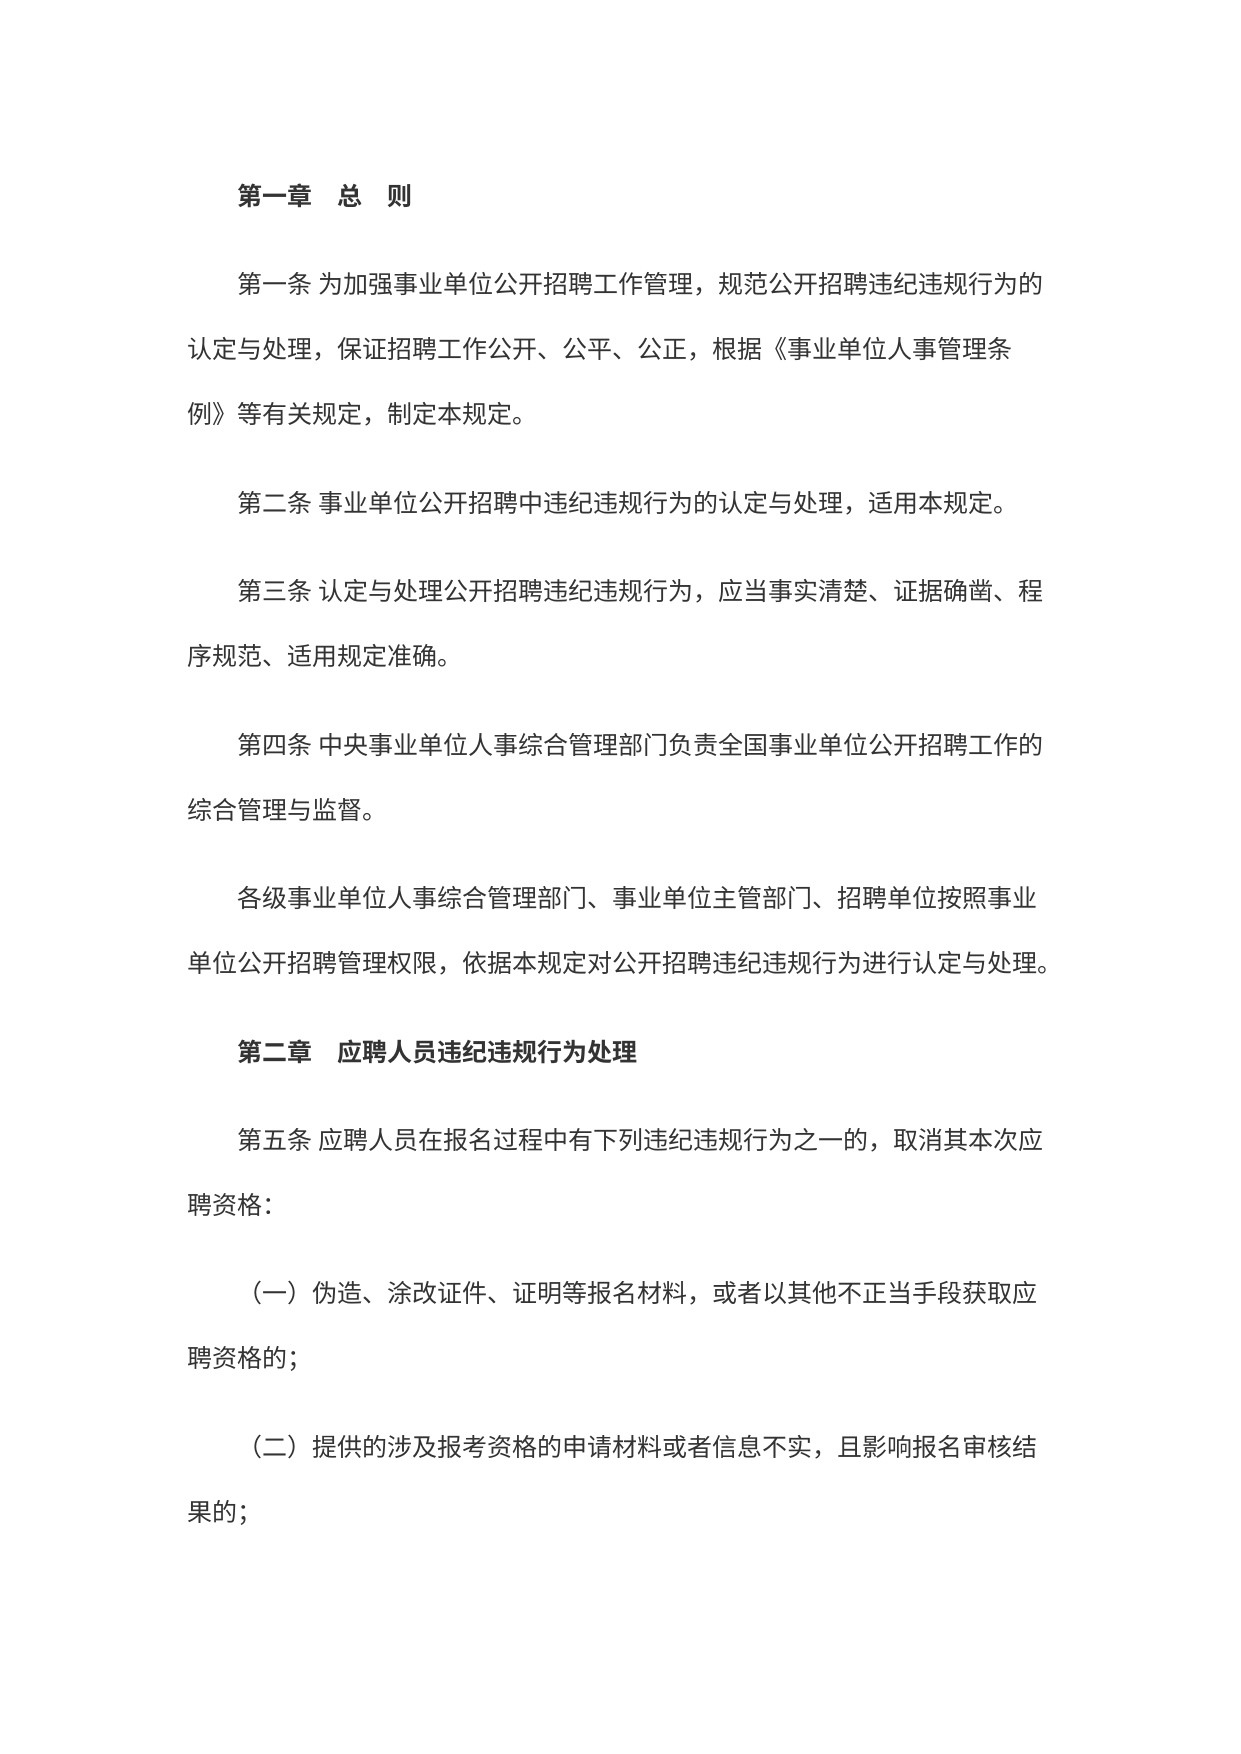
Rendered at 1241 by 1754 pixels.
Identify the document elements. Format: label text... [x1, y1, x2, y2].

text 第五条 应聘人员在报名过程中有下列违纪违规行为之一的，取消其本次应聘资格： [187, 1106, 1053, 1236]
text 第二条 事业单位公开招聘中违纪违规行为的认定与处理，适用本规定。 [187, 469, 1053, 534]
text 第一章 总 则 [187, 162, 1053, 227]
text 第二章 应聘人员违纪违规行为处理 [187, 1018, 1053, 1083]
text 第三条 认定与处理公开招聘违纪违规行为，应当事实清楚、证据确凿、程序规范、适用规定准确。 [187, 557, 1053, 687]
text 第四条 中央事业单位人事综合管理部门负责全国事业单位公开招聘工作的综合管理与监督。 [187, 711, 1053, 841]
text 第一条 为加强事业单位公开招聘工作管理，规范公开招聘违纪违规行为的认定与处理，保证招聘工作公开、公平、公正，根据《事业单位人事管理条例》等有关规定，制定本规定。 [187, 250, 1053, 445]
text 各级事业单位人事综合管理部门、事业单位主管部门、招聘单位按照事业单位公开招聘管理权限，依据本规定对公开招聘违纪违规行为进行认定与处理。 [187, 864, 1053, 994]
text （一）伪造、涂改证件、证明等报名材料，或者以其他不正当手段获取应聘资格的； [187, 1259, 1053, 1389]
text （二）提供的涉及报考资格的申请材料或者信息不实，且影响报名审核结果的； [187, 1413, 1053, 1543]
